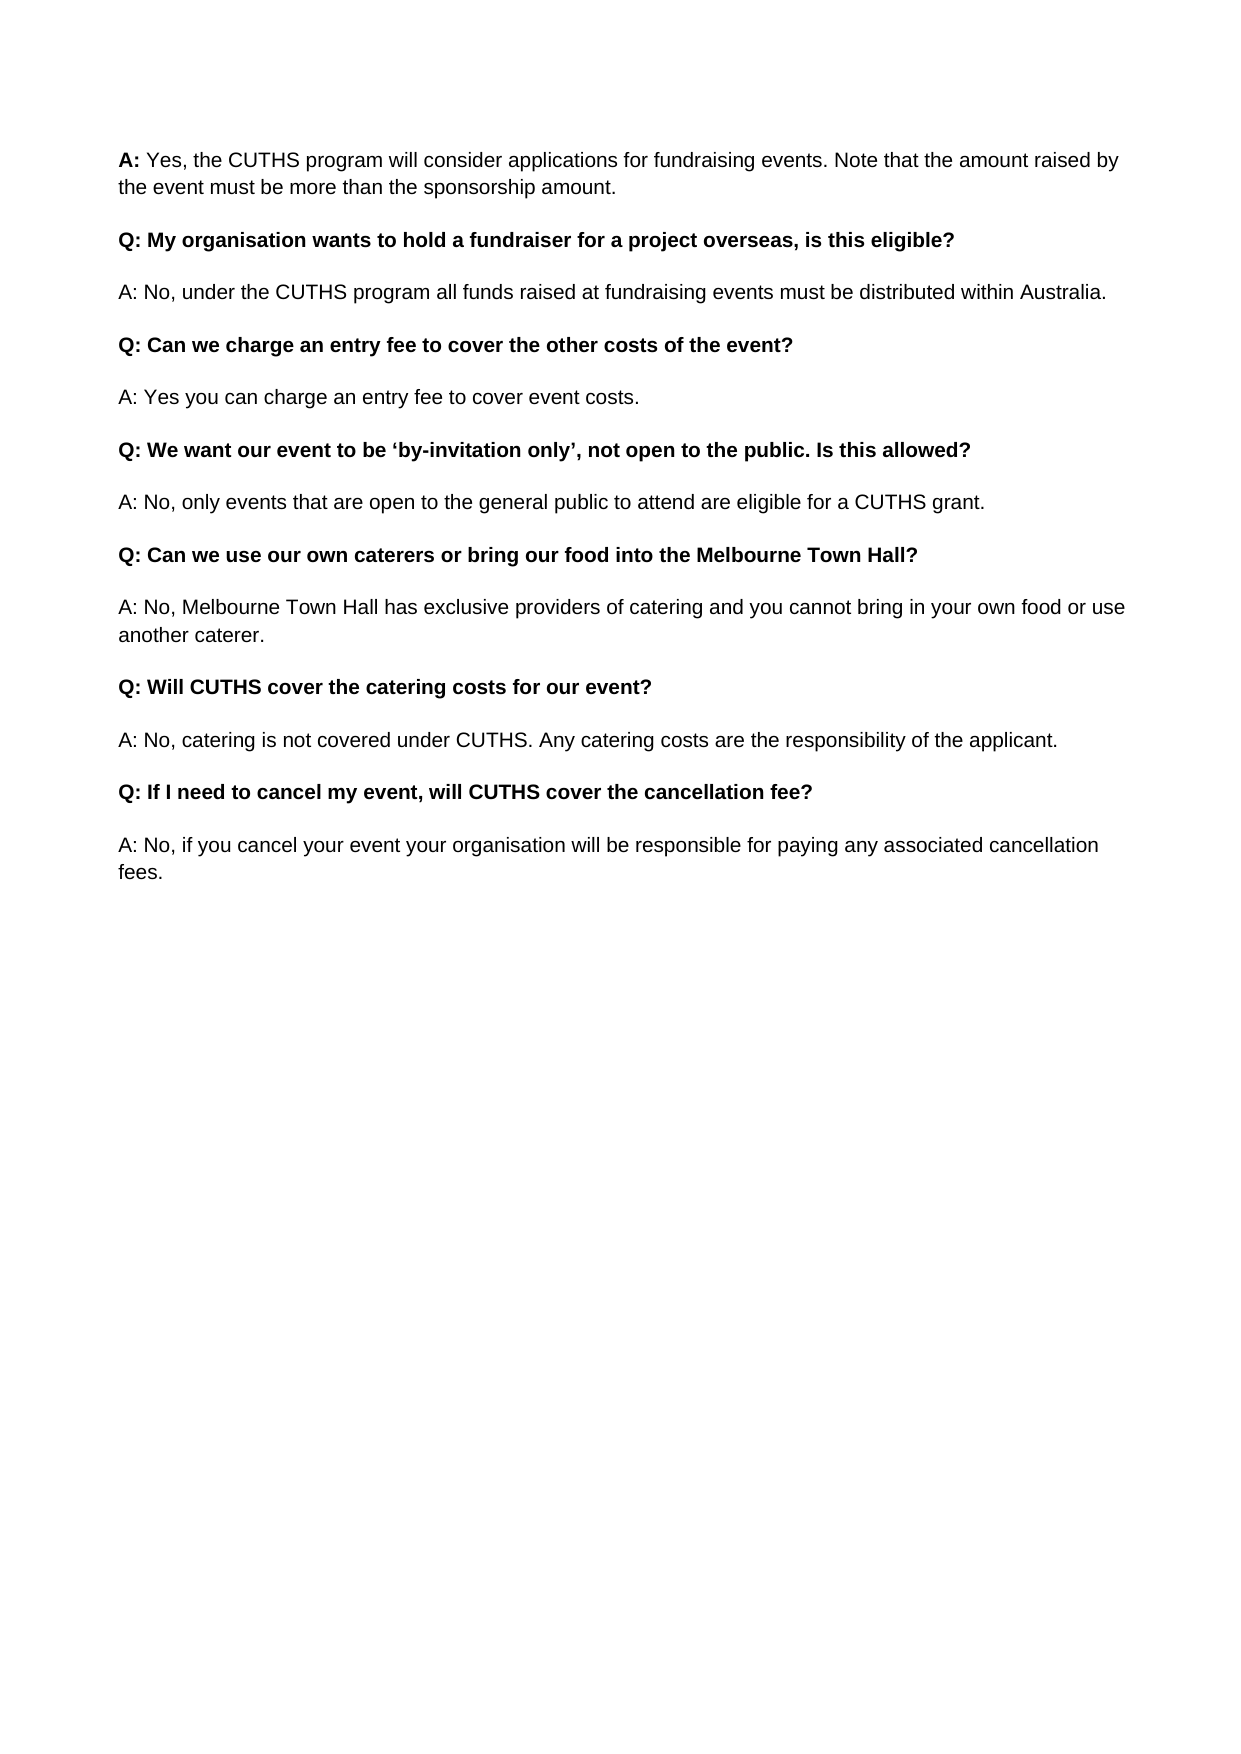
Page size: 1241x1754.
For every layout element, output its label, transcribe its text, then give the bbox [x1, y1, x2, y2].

text Q: Can we use our own caterers or bring our food into the Melbourne Town Hall? [118, 543, 1137, 567]
text Q: My organisation wants to hold a fundraiser for a project overseas, is this eligible? [118, 228, 1137, 252]
text Q: Will CUTHS cover the catering costs for our event? [118, 675, 1137, 699]
text A: No, if you cancel your event your organisation will be responsible for paying any associated cancellation fees. [118, 833, 1137, 884]
text A: No, Melbourne Town Hall has exclusive providers of catering and you cannot bring in your own food or use another caterer. [118, 595, 1137, 647]
text A: Yes you can charge an entry fee to cover event costs. [118, 385, 1137, 409]
text Q: If I need to cancel my event, will CUTHS cover the cancellation fee? [118, 780, 1137, 804]
text A: No, catering is not covered under CUTHS. Any catering costs are the responsibility of the applicant. [118, 728, 1137, 752]
text Q: We want our event to be ‘by-invitation only’, not open to the public. Is this allowed? [118, 438, 1137, 462]
text A: No, only events that are open to the general public to attend are eligible for a CUTHS grant. [118, 490, 1137, 514]
text A: Yes, the CUTHS program will consider applications for fundraising events. Note that the amount raised by the event must be more than the sponsorship amount. [118, 148, 1137, 199]
text A: No, under the CUTHS program all funds raised at fundraising events must be distributed within Australia. [118, 280, 1137, 304]
text Q: Can we charge an entry fee to cover the other costs of the event? [118, 333, 1137, 357]
